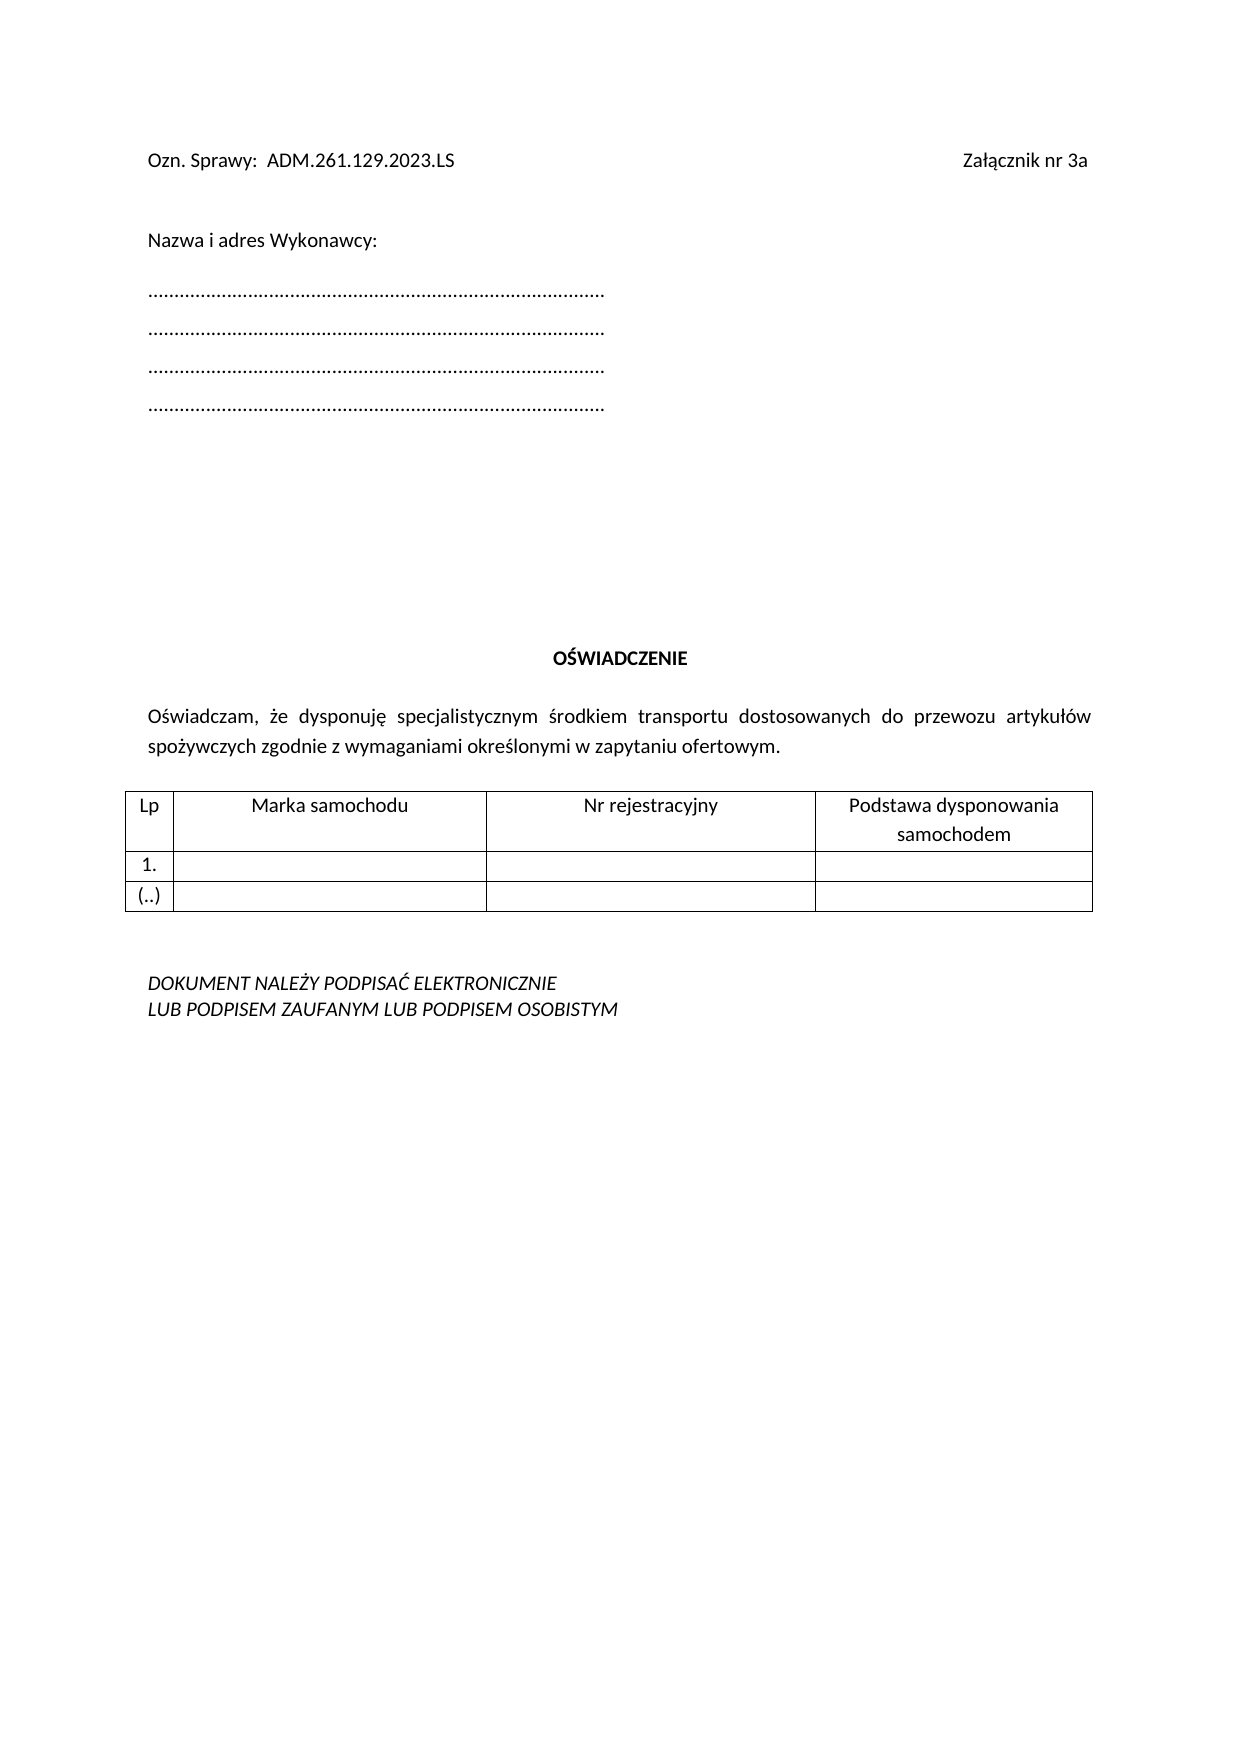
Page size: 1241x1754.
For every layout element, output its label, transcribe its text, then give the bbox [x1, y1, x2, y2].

text ....................................................................................... [148, 391, 1093, 417]
text OŚWIADCZENIE [148, 645, 1093, 671]
text ....................................................................................... [148, 353, 1093, 378]
table_cell (..) [126, 882, 173, 911]
text ....................................................................................... [148, 315, 1093, 340]
table_header Marka samochodu [174, 792, 486, 851]
text Ozn. Sprawy: ADM.261.129.2023.LS Załącznik nr 3a [148, 148, 1093, 173]
text LUB PODPISEM ZAUFANYM LUB PODPISEM OSOBISTYM [148, 996, 1093, 1021]
table_cell [816, 882, 1092, 911]
table_cell [816, 852, 1092, 881]
text DOKUMENT NALEŻY PODPISAĆ ELEKTRONICZNIE [148, 971, 1093, 996]
table_cell [174, 882, 486, 911]
table_header Lp [126, 792, 173, 851]
text ....................................................................................... [148, 277, 1093, 302]
table_header Nr rejestracyjny [487, 792, 815, 851]
table_cell [174, 852, 486, 881]
table_cell [487, 852, 815, 881]
table_cell [487, 882, 815, 911]
table_header Podstawa dysponowania samochodem [816, 792, 1092, 851]
table_cell 1. [126, 852, 173, 881]
text Nazwa i adres Wykonawcy: [148, 227, 1093, 252]
text Oświadczam, że dysponuję specjalistycznym środkiem transportu dostosowanych do przewozu artykułów spożywczych zgodnie z wymaganiami określonymi w zapytaniu ofertowym. [148, 704, 1093, 758]
